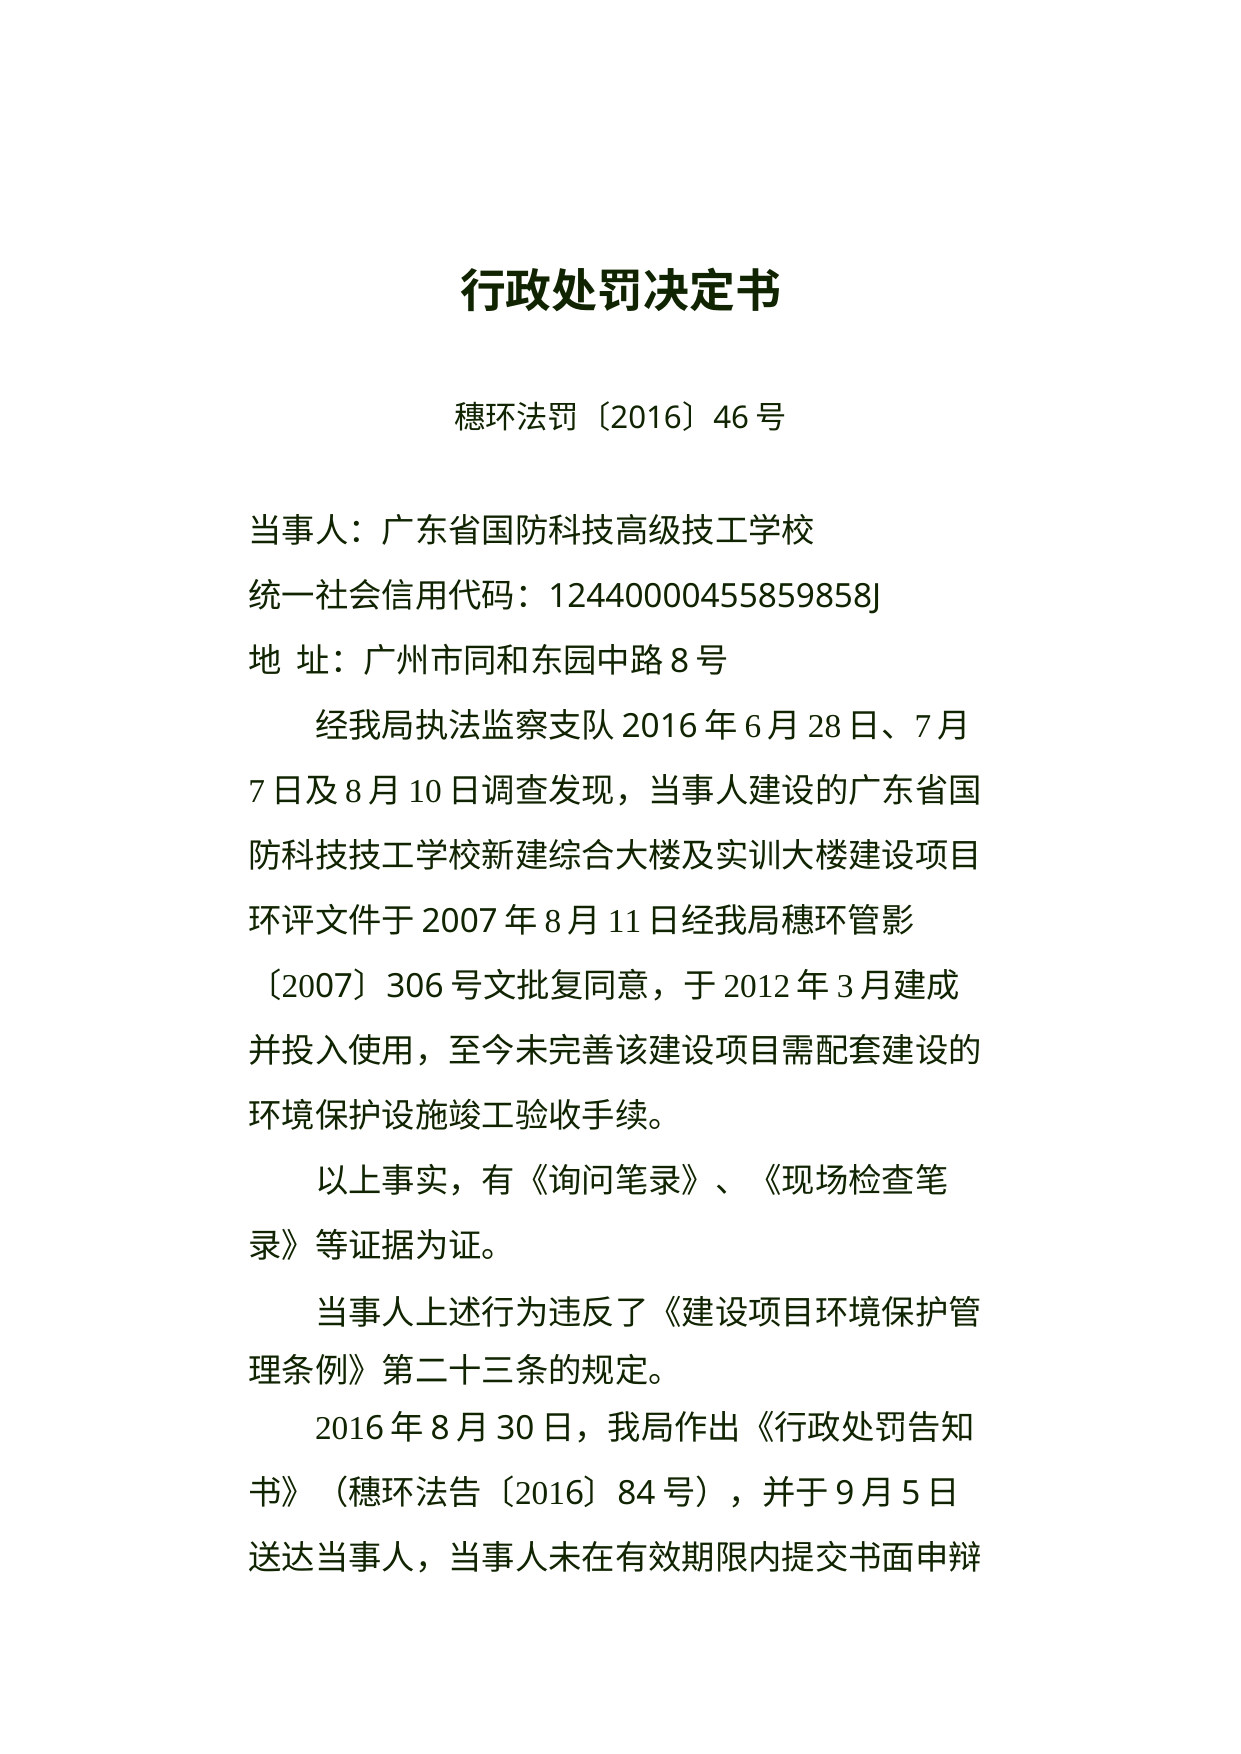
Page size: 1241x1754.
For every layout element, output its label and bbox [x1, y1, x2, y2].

table_cell [248, 162, 992, 1587]
